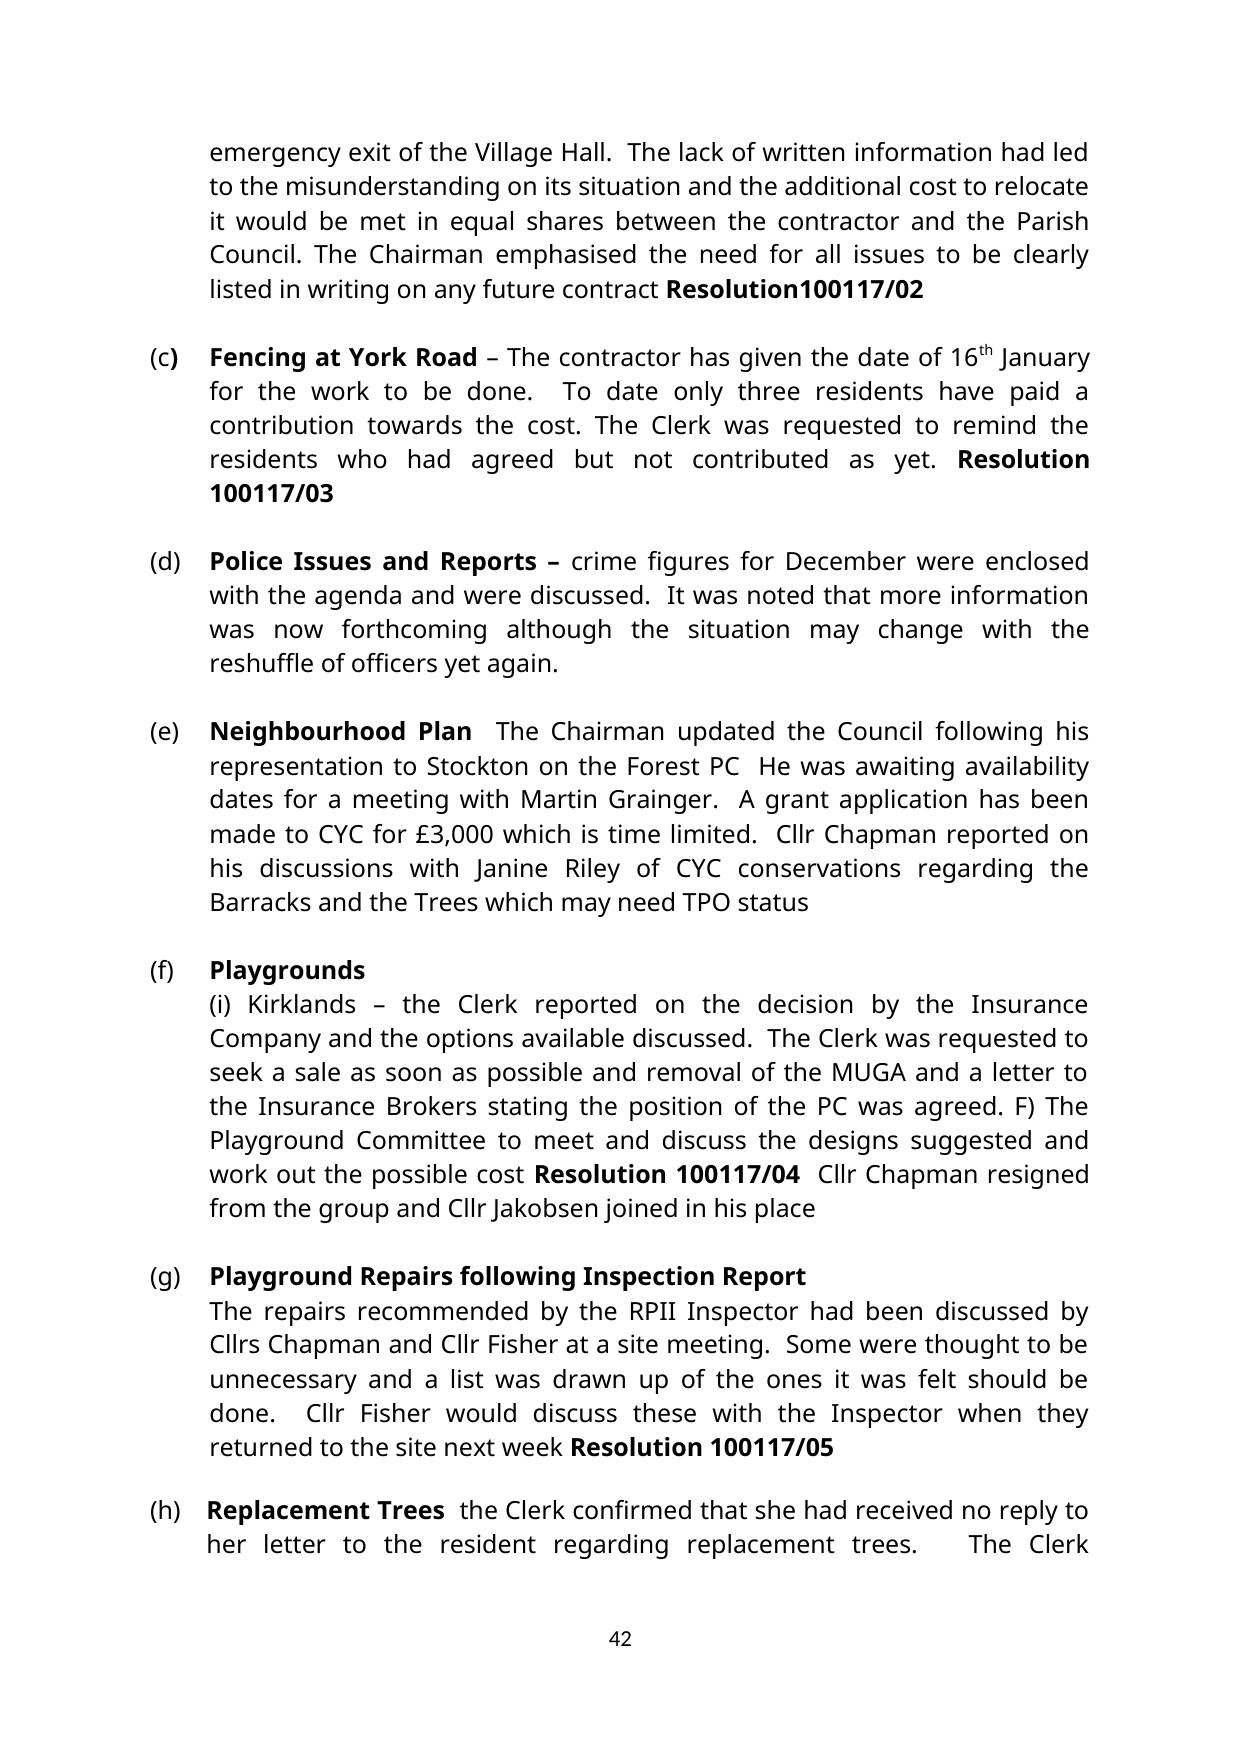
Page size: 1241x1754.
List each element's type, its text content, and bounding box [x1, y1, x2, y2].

text (e) Neighbourhood Plan The Chairman updated the Council following his representation to Stockton on the Forest PC He was awaiting availability dates for a meeting with Martin Grainger. A grant application has been made to CYC for £3,000 which is time limited. Cllr Chapman reported on his discussions with Janine Riley of CYC conservations regarding the Barracks and the Trees which may need TPO status [150, 714, 1090, 918]
text The repairs recommended by the RPII Inspector had been discussed by Cllrs Chapman and Cllr Fisher at a site meeting. Some were thought to be unnecessary and a list was drawn up of the ones it was felt should be done. Cllr Fisher would discuss these with the Inspector when they returned to the site next week Resolution 100117/05 [209, 1293, 1090, 1463]
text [150, 1493, 1090, 1561]
text (i) Kirklands – the Clerk reported on the decision by the Insurance Company and the options available discussed. The Clerk was requested to seek a sale as soon as possible and removal of the MUGA and a letter to the Insurance Brokers stating the position of the PC was agreed. F) The Playground Committee to meet and discuss the designs suggested and work out the possible cost Resolution 100117/04 Cllr Chapman resigned from the group and Cllr Jakobsen joined in his place [150, 987, 1090, 1225]
text (d) Police Issues and Reports – crime figures for December were enclosed with the agenda and were discussed. It was noted that more information was now forthcoming although the situation may change with the reshuffle of officers yet again. [150, 544, 1090, 680]
text (f) Playgrounds [150, 952, 1090, 987]
text (g) Playground Repairs following Inspection Report [150, 1259, 1090, 1293]
text (c) Fencing at York Road – The contractor has given the date of 16th January for the work to be done. To date only three residents have paid a contribution towards the cost. The Clerk was requested to remind the residents who had agreed but not contributed as yet. Resolution 100117/03 [150, 339, 1090, 510]
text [150, 135, 1090, 305]
